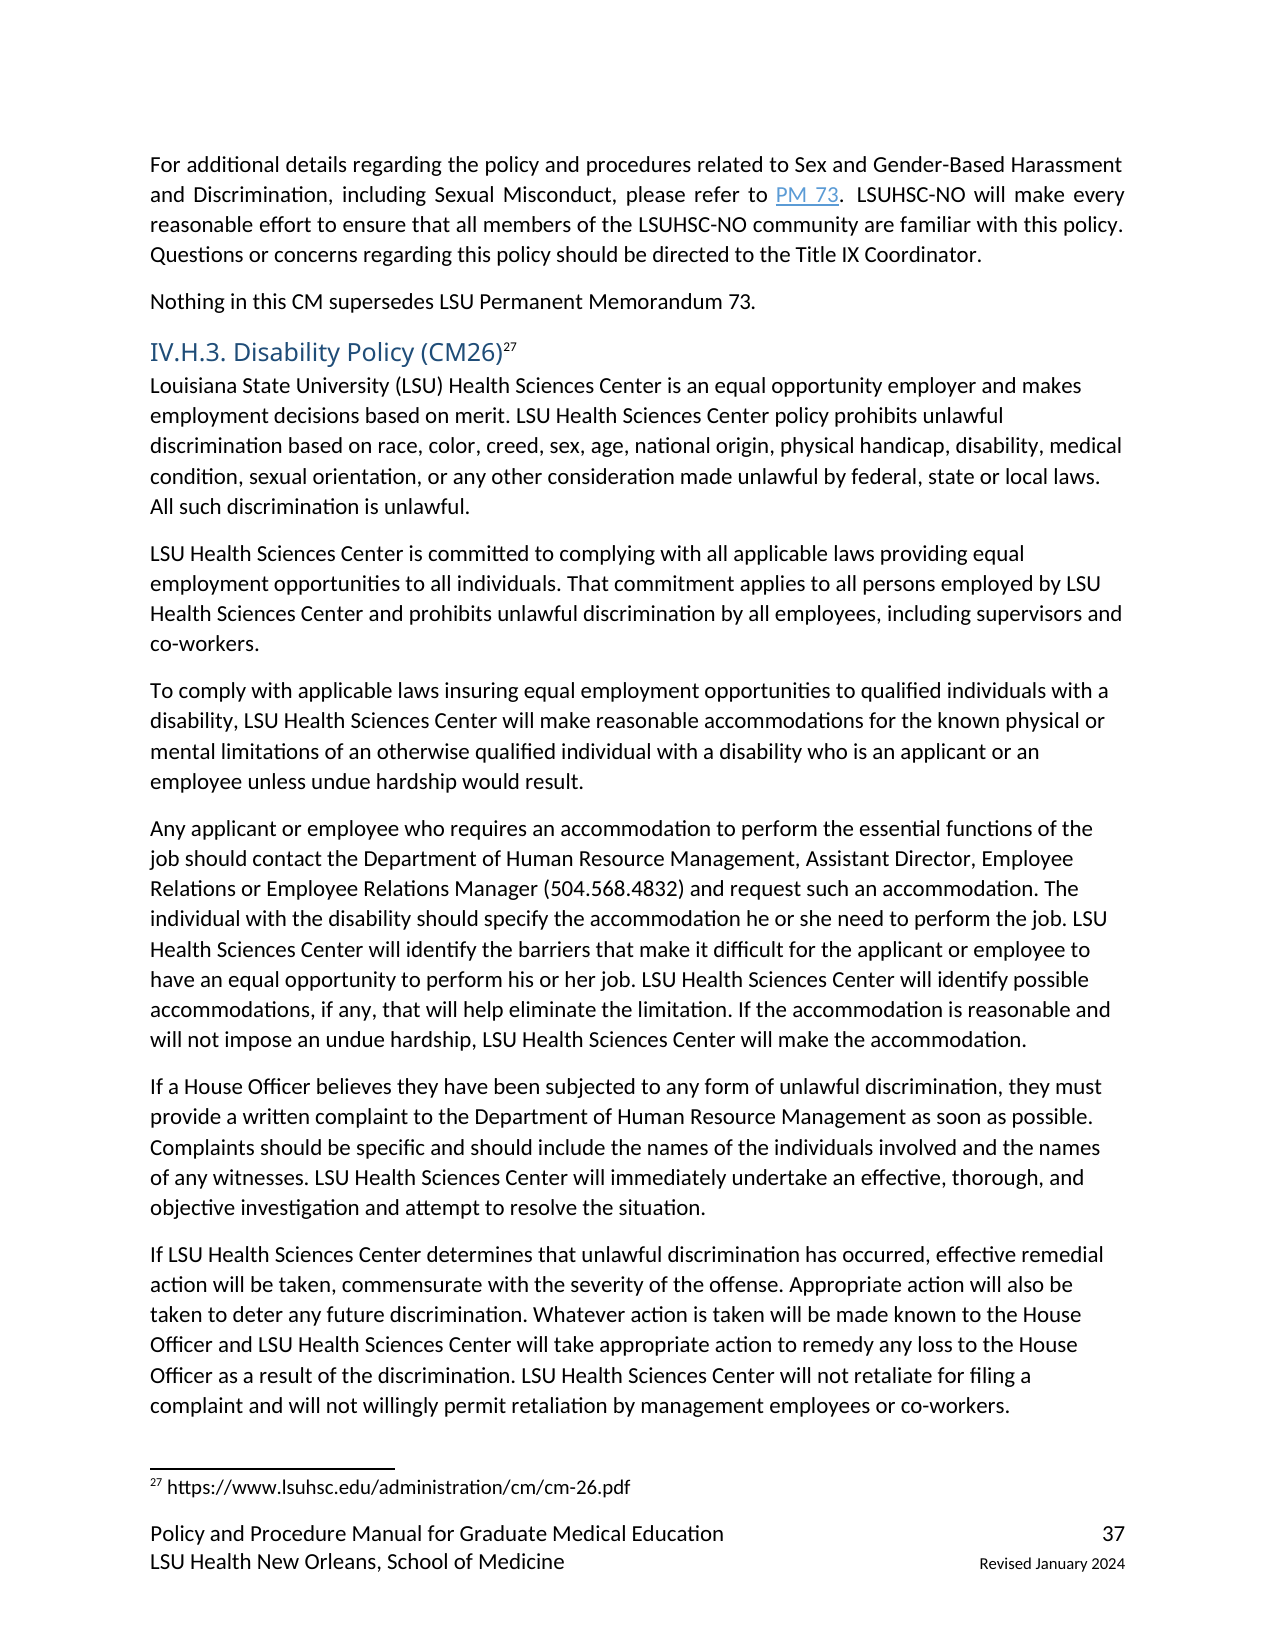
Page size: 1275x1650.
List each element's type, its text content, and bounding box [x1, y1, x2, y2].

subtitle IV.H.3. Disability Policy (CM26) [150, 334, 1125, 368]
text For additional details regarding the policy and procedures related to Sex and Gender-Based Harassment and Discrimination, including Sexual Misconduct, please refer to PM 73. LSUHSC-NO will make every reasonable effort to ensure that all members of the LSUHSC-NO community are familiar with this policy. Questions or concerns regarding this policy should be directed to the Title IX Coordinator. [150, 150, 1125, 269]
text Any applicant or employee who requires an accommodation to perform the essential functions of the job should contact the Department of Human Resource Management, Assistant Director, Employee Relations or Employee Relations Manager (504.568.4832) and request such an accommodation. The individual with the disability should specify the accommodation he or she need to perform the job. LSU Health Sciences Center will identify the barriers that make it difficult for the applicant or employee to have an equal opportunity to perform his or her job. LSU Health Sciences Center will identify possible accommodations, if any, that will help eliminate the limitation. If the accommodation is reasonable and will not impose an undue hardship, LSU Health Sciences Center will make the accommodation. [150, 814, 1125, 1053]
text To comply with applicable laws insuring equal employment opportunities to qualified individuals with a disability, LSU Health Sciences Center will make reasonable accommodations for the known physical or mental limitations of an otherwise qualified individual with a disability who is an applicant or an employee unless undue hardship would result. [150, 676, 1125, 795]
text If LSU Health Sciences Center determines that unlawful discrimination has occurred, effective remedial action will be taken, commensurate with the severity of the offense. Appropriate action will also be taken to deter any future discrimination. Whatever action is taken will be made known to the House Officer and LSU Health Sciences Center will take appropriate action to remedy any loss to the House Officer as a result of the discrimination. LSU Health Sciences Center will not retaliate for filing a complaint and will not willingly permit retaliation by management employees or co-workers. [150, 1240, 1125, 1419]
text Nothing in this CM supersedes LSU Permanent Memorandum 73. [150, 287, 1125, 316]
text LSU Health Sciences Center is committed to complying with all applicable laws providing equal employment opportunities to all individuals. That commitment applies to all persons employed by LSU Health Sciences Center and prohibits unlawful discrimination by all employees, including supervisors and co-workers. [150, 539, 1125, 657]
text Louisiana State University (LSU) Health Sciences Center is an equal opportunity employer and makes employment decisions based on merit. LSU Health Sciences Center policy prohibits unlawful discrimination based on race, color, creed, sex, age, national origin, physical handicap, disability, medical condition, sexual orientation, or any other consideration made unlawful by federal, state or local laws. All such discrimination is unlawful. [150, 371, 1125, 520]
text If a House Officer believes they have been subjected to any form of unlawful discrimination, they must provide a written complaint to the Department of Human Resource Management as soon as possible. Complaints should be specific and should include the names of the individuals involved and the names of any witnesses. LSU Health Sciences Center will immediately undertake an effective, thorough, and objective investigation and attempt to resolve the situation. [150, 1072, 1125, 1221]
